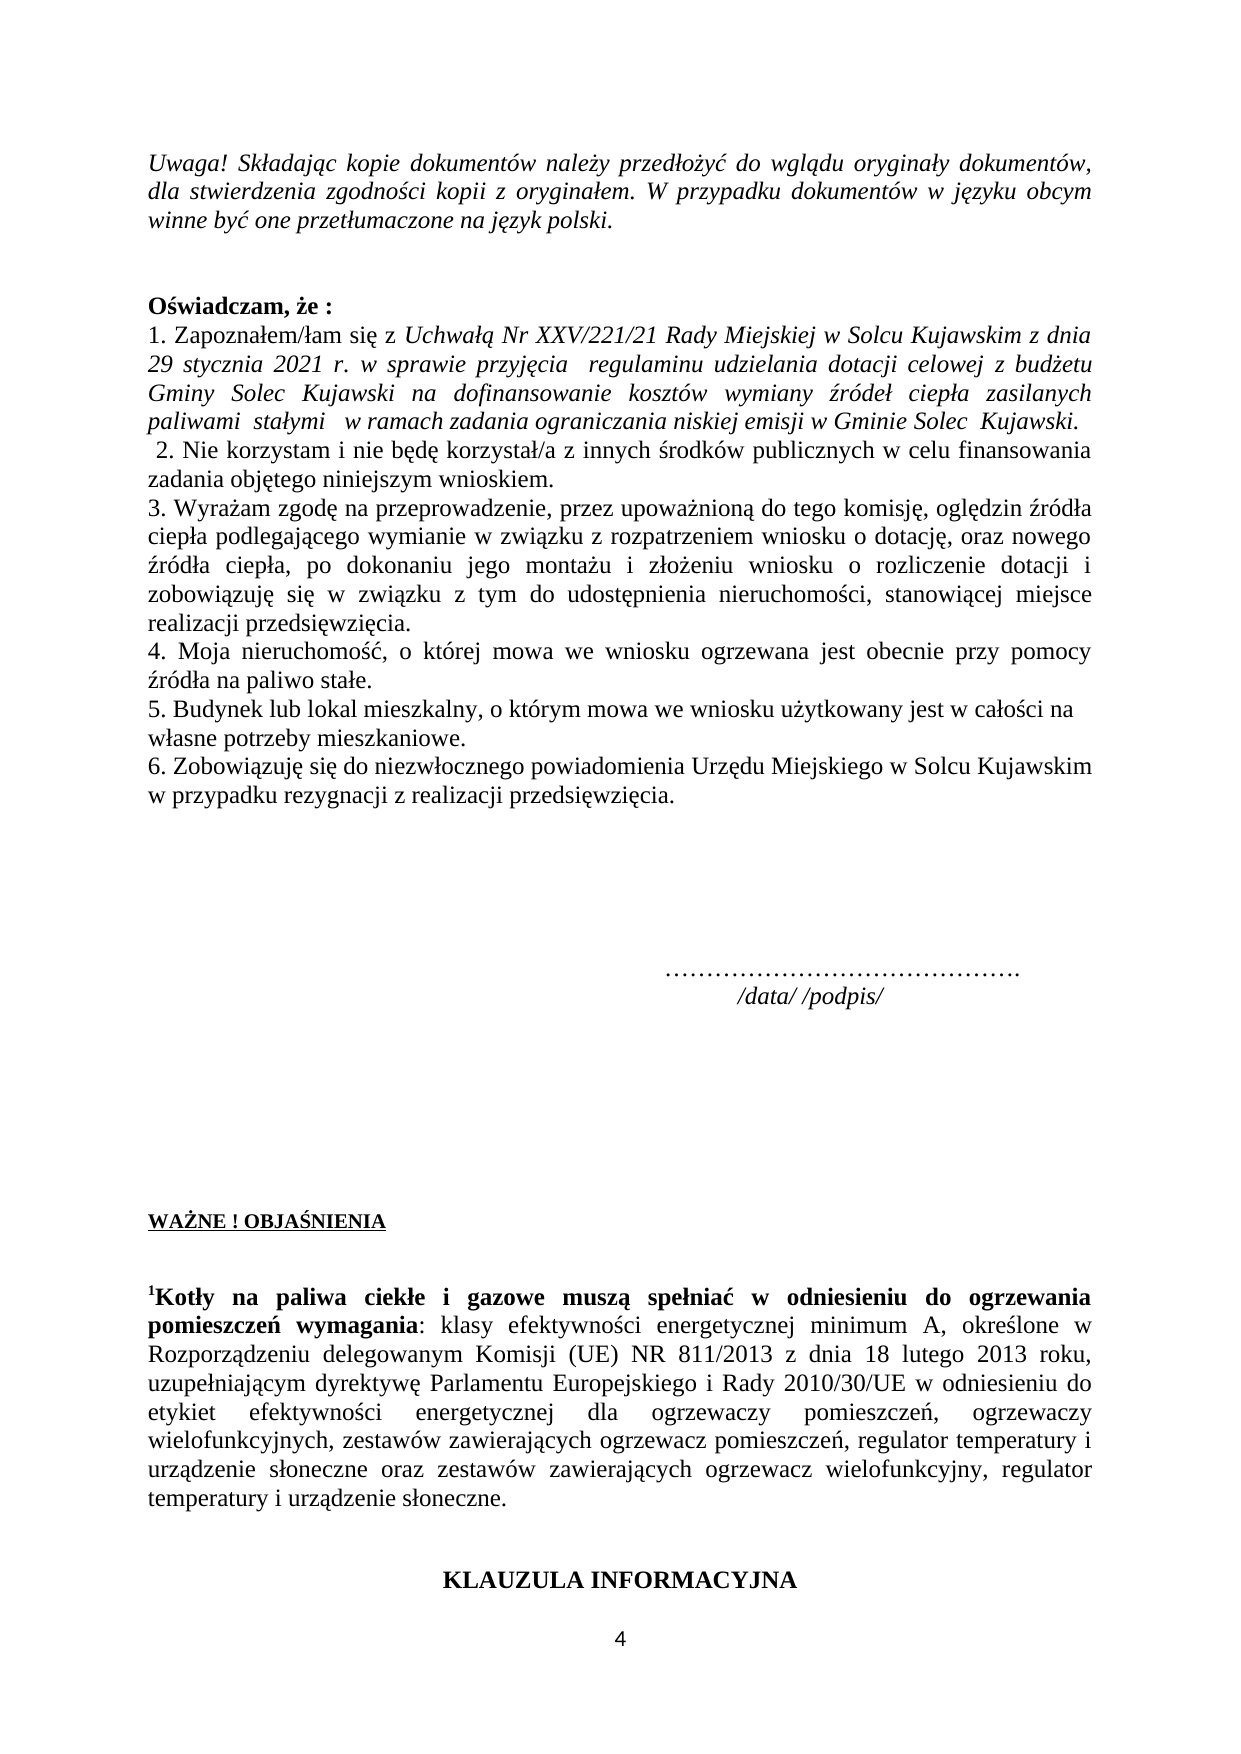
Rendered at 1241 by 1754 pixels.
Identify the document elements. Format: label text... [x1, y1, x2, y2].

text 6. Zobowiązuję się do niezwłocznego powiadomienia Urzędu Miejskiego w Solcu Kujawskim w przypadku rezygnacji z realizacji przedsięwzięcia. [148, 751, 1093, 809]
text ……………………………………. [590, 953, 1093, 981]
text 1Kotły na paliwa ciekłe i gazowe muszą spełniać w odniesieniu do ogrzewania pomieszczeń wymagania: klasy efektywności energetycznej minimum A, określone w Rozporządzeniu delegowanym Komisji (UE) NR 811/2013 z dnia 18 lutego 2013 roku, uzupełniającym dyrektywę Parlamentu Europejskiego i Rady 2010/30/UE w odniesieniu do etykiet efektywności energetycznej dla ogrzewaczy pomieszczeń, ogrzewaczy wielofunkcyjnych, zestawów zawierających ogrzewacz pomieszczeń, regulator temperatury i urządzenie słoneczne oraz zestawów zawierających ogrzewacz wielofunkcyjny, regulator temperatury i urządzenie słoneczne. [148, 1282, 1093, 1512]
text /data/ /podpis/ [664, 981, 1093, 1010]
text 1. Zapoznałem/łam się z Uchwałą Nr XXV/221/21 Rady Miejskiej w Solcu Kujawskim z dnia 29 stycznia 2021 r. w sprawie przyjęcia regulaminu udzielania dotacji celowej z budżetu Gminy Solec Kujawski na dofinansowanie kosztów wymiany źródeł ciepła zasilanych paliwami stałymi w ramach zadania ograniczania niskiej emisji w Gminie Solec Kujawski. [148, 320, 1093, 435]
text 5. Budynek lub lokal mieszkalny, o którym mowa we wniosku użytkowany jest w całości na własne potrzeby mieszkaniowe. [148, 694, 1093, 751]
text 4. Moja nieruchomość, o której mowa we wniosku ogrzewana jest obecnie przy pomocy źródła na paliwo stałe. [148, 636, 1093, 694]
text WAŻNE ! OBJAŚNIENIA [148, 1209, 1093, 1233]
text Oświadczam, że : [148, 291, 1093, 320]
text 2. Nie korzystam i nie będę korzystał/a z innych środków publicznych w celu finansowania zadania objętego niniejszym wnioskiem. [148, 435, 1093, 493]
text KLAUZULA INFORMACYJNA [148, 1566, 1093, 1594]
text Uwaga! Składając kopie dokumentów należy przedłożyć do wglądu oryginały dokumentów, dla stwierdzenia zgodności kopii z oryginałem. W przypadku dokumentów w języku obcym winne być one przetłumaczone na język polski. [148, 148, 1093, 234]
text 3. Wyrażam zgodę na przeprowadzenie, przez upoważnioną do tego komisję, oględzin źródła ciepła podlegającego wymianie w związku z rozpatrzeniem wniosku o dotację, oraz nowego źródła ciepła, po dokonaniu jego montażu i złożeniu wniosku o rozliczenie dotacji i zobowiązuję się w związku z tym do udostępnienia nieruchomości, stanowiącej miejsce realizacji przedsięwzięcia. [148, 493, 1093, 636]
